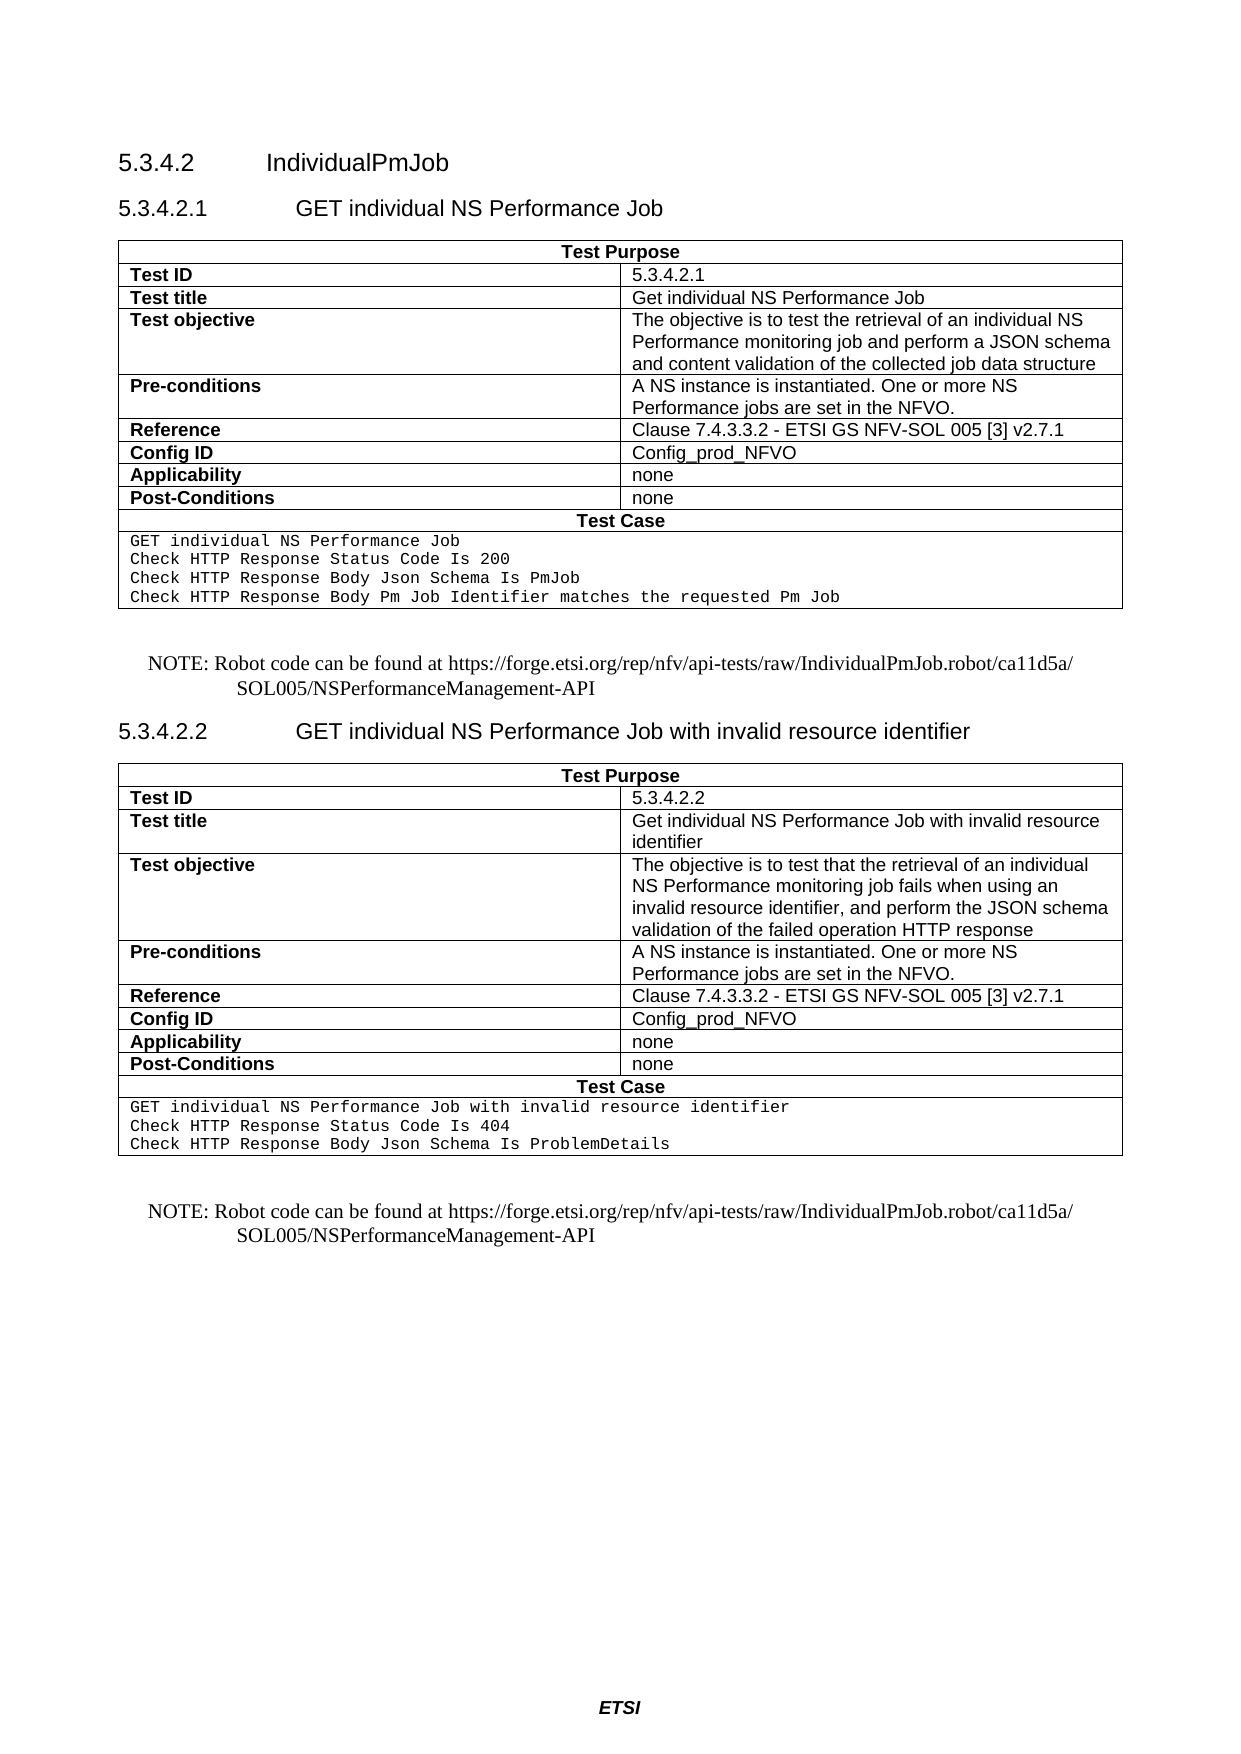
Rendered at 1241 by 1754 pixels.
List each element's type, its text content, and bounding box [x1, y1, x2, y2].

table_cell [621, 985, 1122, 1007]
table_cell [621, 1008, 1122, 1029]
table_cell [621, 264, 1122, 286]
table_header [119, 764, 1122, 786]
text NOTE: Robot code can be found at https://forge.etsi.org/rep/nfv/api-tests/raw/IndividualPmJob.robot/ca11d5a/SOL005/NSPerformanceManagement-API [148, 1199, 1122, 1247]
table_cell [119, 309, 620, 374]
text NOTE: Robot code can be found at https://forge.etsi.org/rep/nfv/api-tests/raw/IndividualPmJob.robot/ca11d5a/SOL005/NSPerformanceManagement-API [148, 651, 1122, 699]
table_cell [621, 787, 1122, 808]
subtitle 5.3.4.2.1 GET individual NS Performance Job [118, 195, 1122, 222]
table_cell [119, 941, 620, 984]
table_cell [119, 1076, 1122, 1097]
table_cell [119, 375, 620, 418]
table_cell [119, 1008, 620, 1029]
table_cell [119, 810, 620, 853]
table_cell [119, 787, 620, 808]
subtitle 5.3.4.2 IndividualPmJob [118, 148, 1122, 176]
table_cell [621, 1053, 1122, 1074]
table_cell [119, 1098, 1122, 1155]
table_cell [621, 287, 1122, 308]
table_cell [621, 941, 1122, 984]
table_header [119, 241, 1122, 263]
subtitle 5.3.4.2.2 GET individual NS Performance Job with invalid resource identifier [118, 718, 1122, 744]
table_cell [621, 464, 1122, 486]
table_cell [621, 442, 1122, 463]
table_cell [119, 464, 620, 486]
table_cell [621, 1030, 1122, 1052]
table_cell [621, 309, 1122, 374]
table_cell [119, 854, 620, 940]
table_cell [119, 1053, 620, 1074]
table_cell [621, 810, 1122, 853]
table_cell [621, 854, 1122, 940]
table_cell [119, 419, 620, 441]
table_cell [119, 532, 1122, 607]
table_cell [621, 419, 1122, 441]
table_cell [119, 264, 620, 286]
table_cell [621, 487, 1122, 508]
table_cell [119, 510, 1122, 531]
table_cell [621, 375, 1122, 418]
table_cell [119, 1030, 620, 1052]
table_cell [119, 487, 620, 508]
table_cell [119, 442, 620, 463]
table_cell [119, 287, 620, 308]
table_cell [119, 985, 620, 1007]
